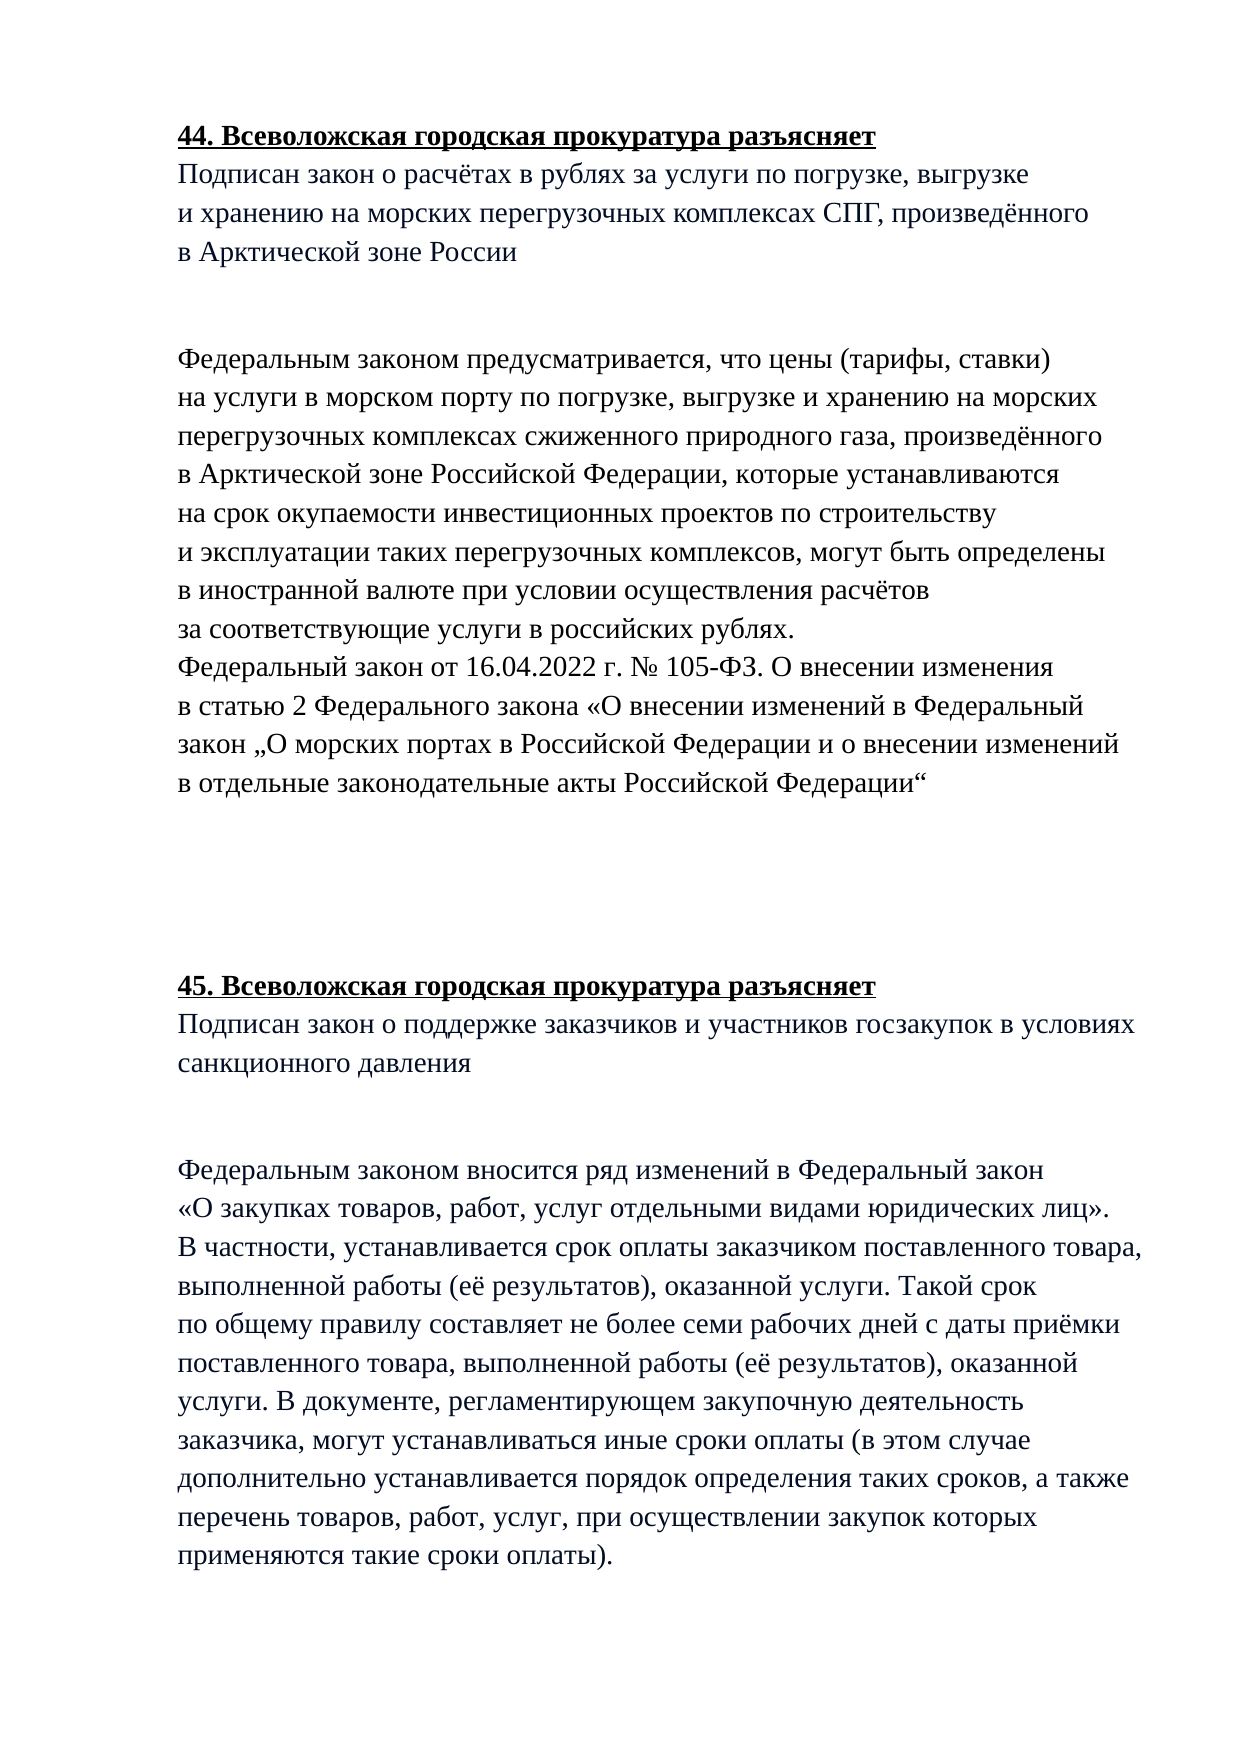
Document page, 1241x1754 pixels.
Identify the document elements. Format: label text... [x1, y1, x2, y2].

text Федеральным законом предусматривается, что цены (тарифы, ставки) на услуги в морском порту по погрузке, выгрузке и хранению на морских перегрузочных комплексах сжиженного природного газа, произведённого в Арктической зоне Российской Федерации, которые устанавливаются на срок окупаемости инвестиционных проектов по строительству и эксплуатации таких перегрузочных комплексов, могут быть определены в иностранной валюте при условии осуществления расчётов за соответствующие услуги в российских рублях. [177, 341, 1152, 644]
subtitle Подписан закон о поддержке заказчиков и участников госзакупок в условиях санкционного давления [177, 1006, 1152, 1078]
text Федеральный закон от 16.04.2022 г. № 105-ФЗ. О внесении изменения в статью 2 Федерального закона «О внесении изменений в Федеральный закон „О морских портах в Российской Федерации и о внесении изменений в отдельные законодательные акты Российской Федерации“ [177, 649, 1152, 798]
subtitle Подписан закон о расчётах в рублях за услуги по погрузке, выгрузке и хранению на морских перегрузочных комплексах СПГ, произведённого в Арктической зоне России [177, 157, 1152, 267]
subtitle 45. Всеволожская городская прокуратура разъясняет [177, 968, 1152, 1001]
subtitle 44. Всеволожская городская прокуратура разъясняет [177, 118, 1152, 152]
text Федеральным законом вносится ряд изменений в Федеральный закон «О закупках товаров, работ, услуг отдельными видами юридических лиц». В частности, устанавливается срок оплаты заказчиком поставленного товара, выполненной работы (её результатов), оказанной услуги. Такой срок по общему правилу составляет не более семи рабочих дней с даты приёмки поставленного товара, выполненной работы (её результатов), оказанной услуги. В документе, регламентирующем закупочную деятельность заказчика, могут устанавливаться иные сроки оплаты (в этом случае дополнительно устанавливается порядок определения таких сроков, а также перечень товаров, работ, услуг, при осуществлении закупок которых применяются такие сроки оплаты). [177, 1152, 1152, 1571]
